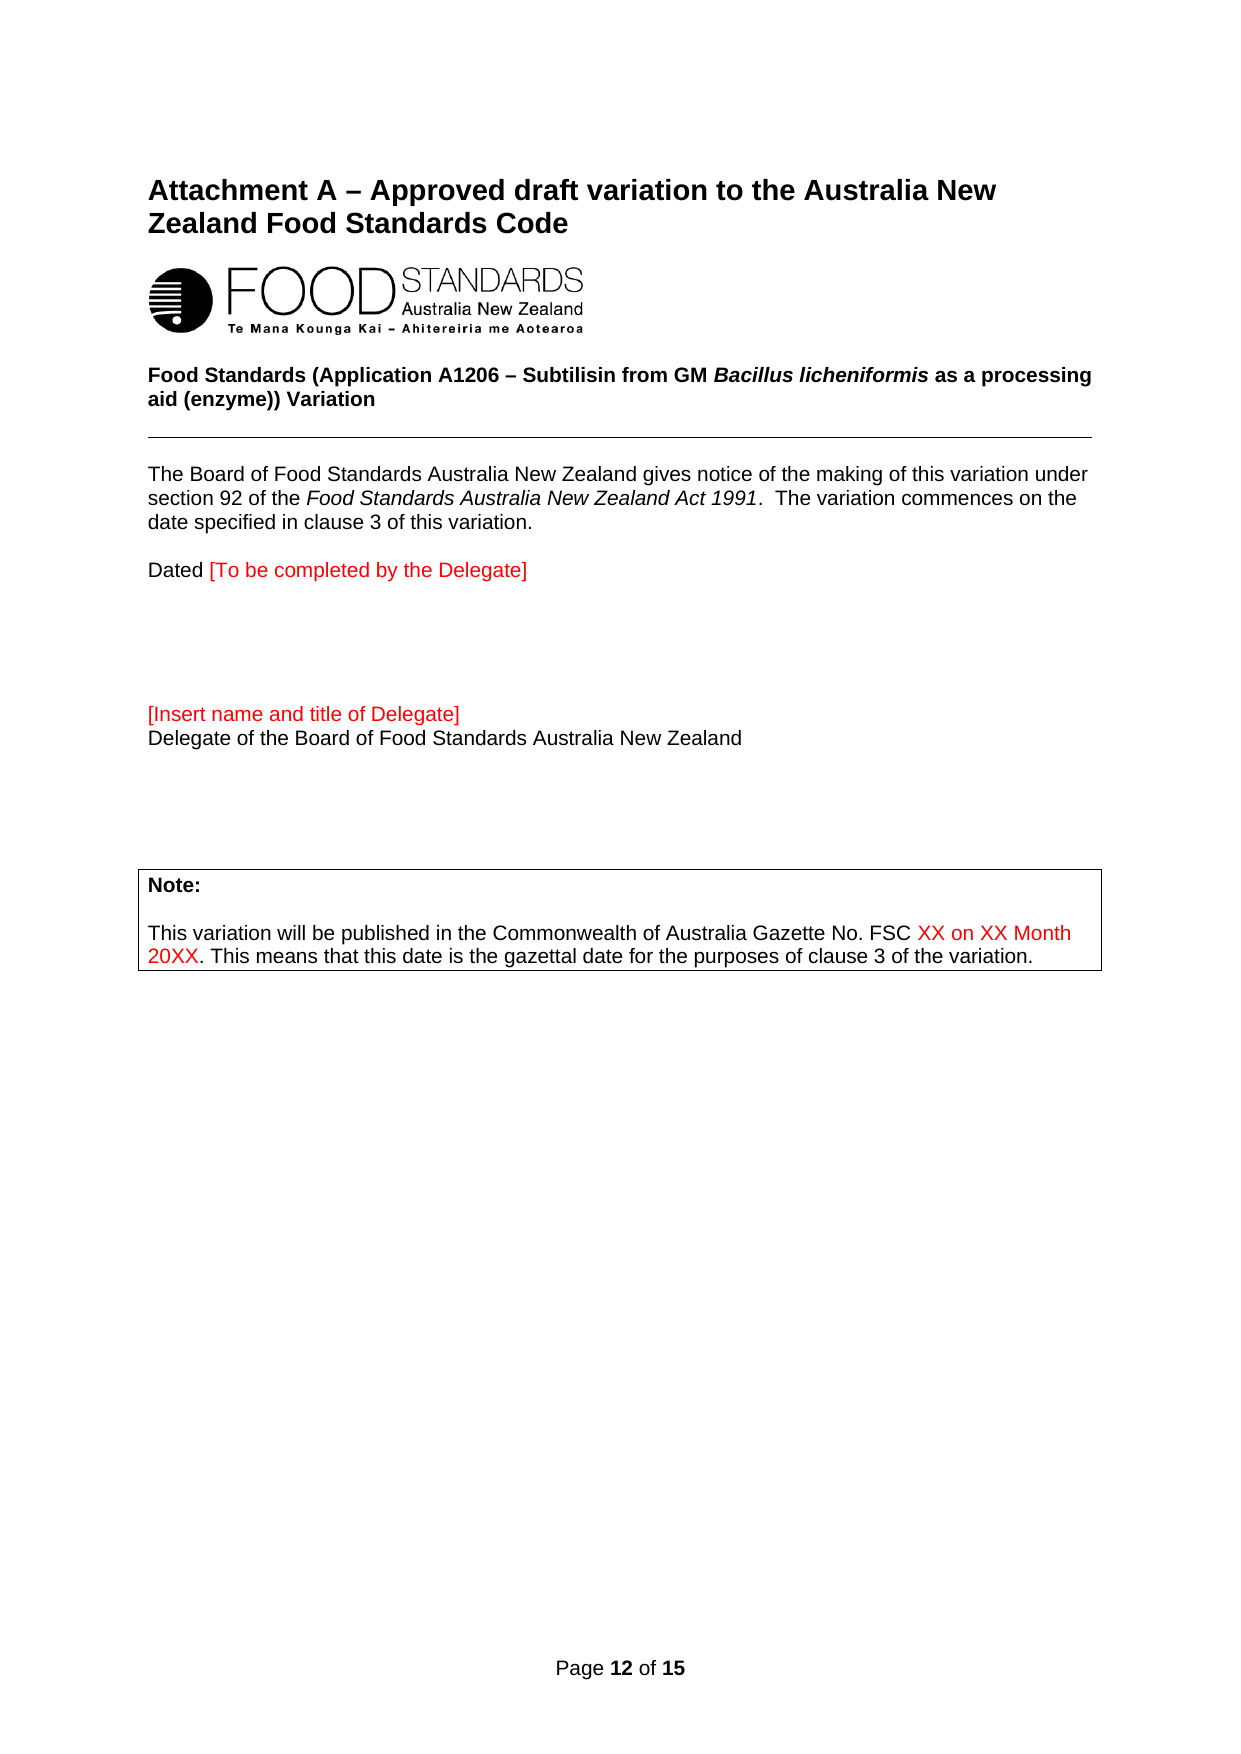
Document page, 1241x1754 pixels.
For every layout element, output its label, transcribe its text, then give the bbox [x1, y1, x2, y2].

subtitle Attachment A – Approved draft variation to the Australia New Zealand Food Standards Code [148, 173, 1092, 240]
text Dated [To be completed by the Delegate] [148, 558, 1092, 582]
picture [147, 264, 584, 337]
text The Board of Food Standards Australia New Zealand gives notice of the making of this variation under section 92 of the Food Standards Australia New Zealand Act 1991. The variation commences on the date specified in clause 3 of this variation. [148, 462, 1092, 534]
text Delegate of the Board of Food Standards Australia New Zealand [148, 726, 1092, 749]
text This variation will be published in the Commonwealth of Australia Gazette No. FSC XX on XX Month 20XX. This means that this date is the gazettal date for the purposes of clause 3 of the variation. [139, 917, 1101, 970]
text Note: [139, 870, 1101, 896]
text Food Standards (Application A1206 – Subtilisin from GM Bacillus licheniformis as a processing aid (enzyme)) Variation [148, 363, 1092, 411]
text [Insert name and title of Delegate] [148, 702, 1092, 726]
